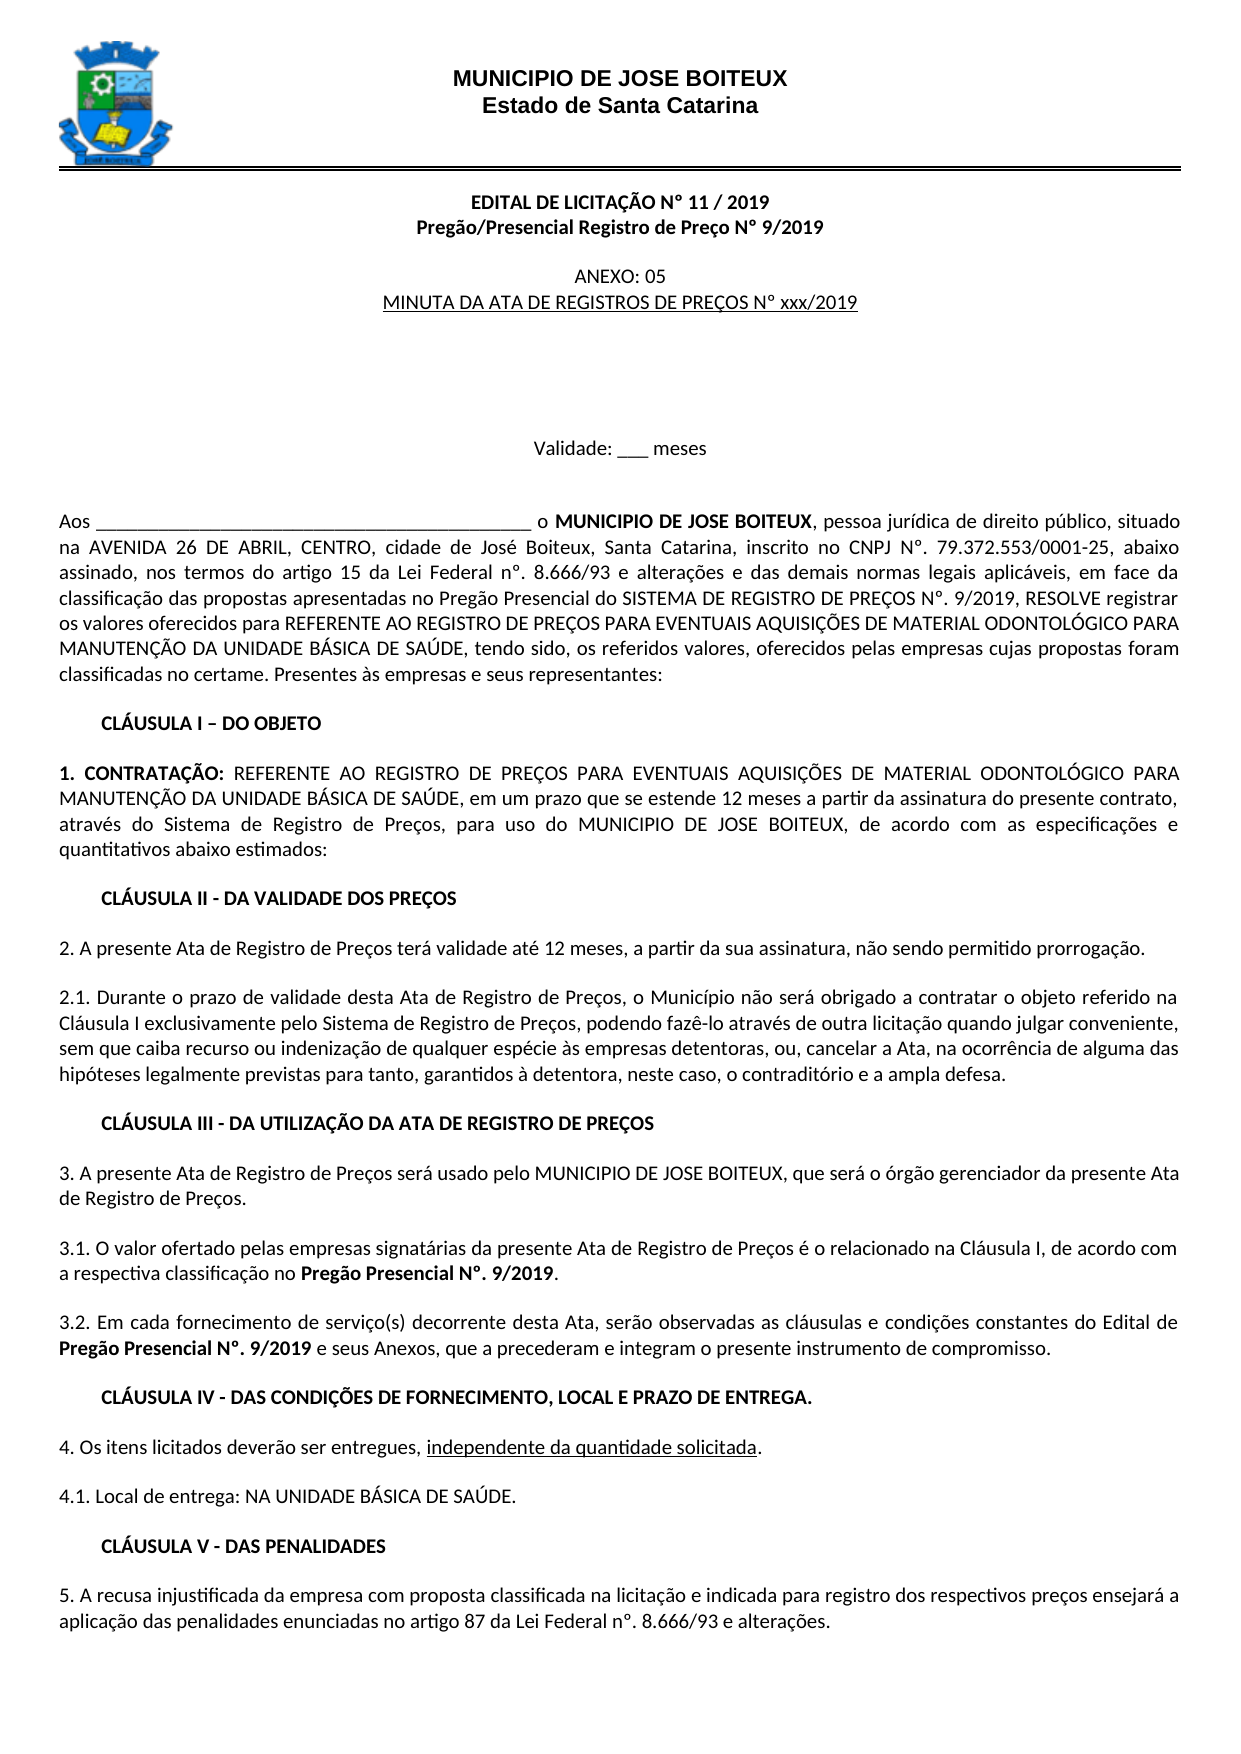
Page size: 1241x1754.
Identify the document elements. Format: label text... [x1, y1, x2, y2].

picture [58, 41, 174, 167]
